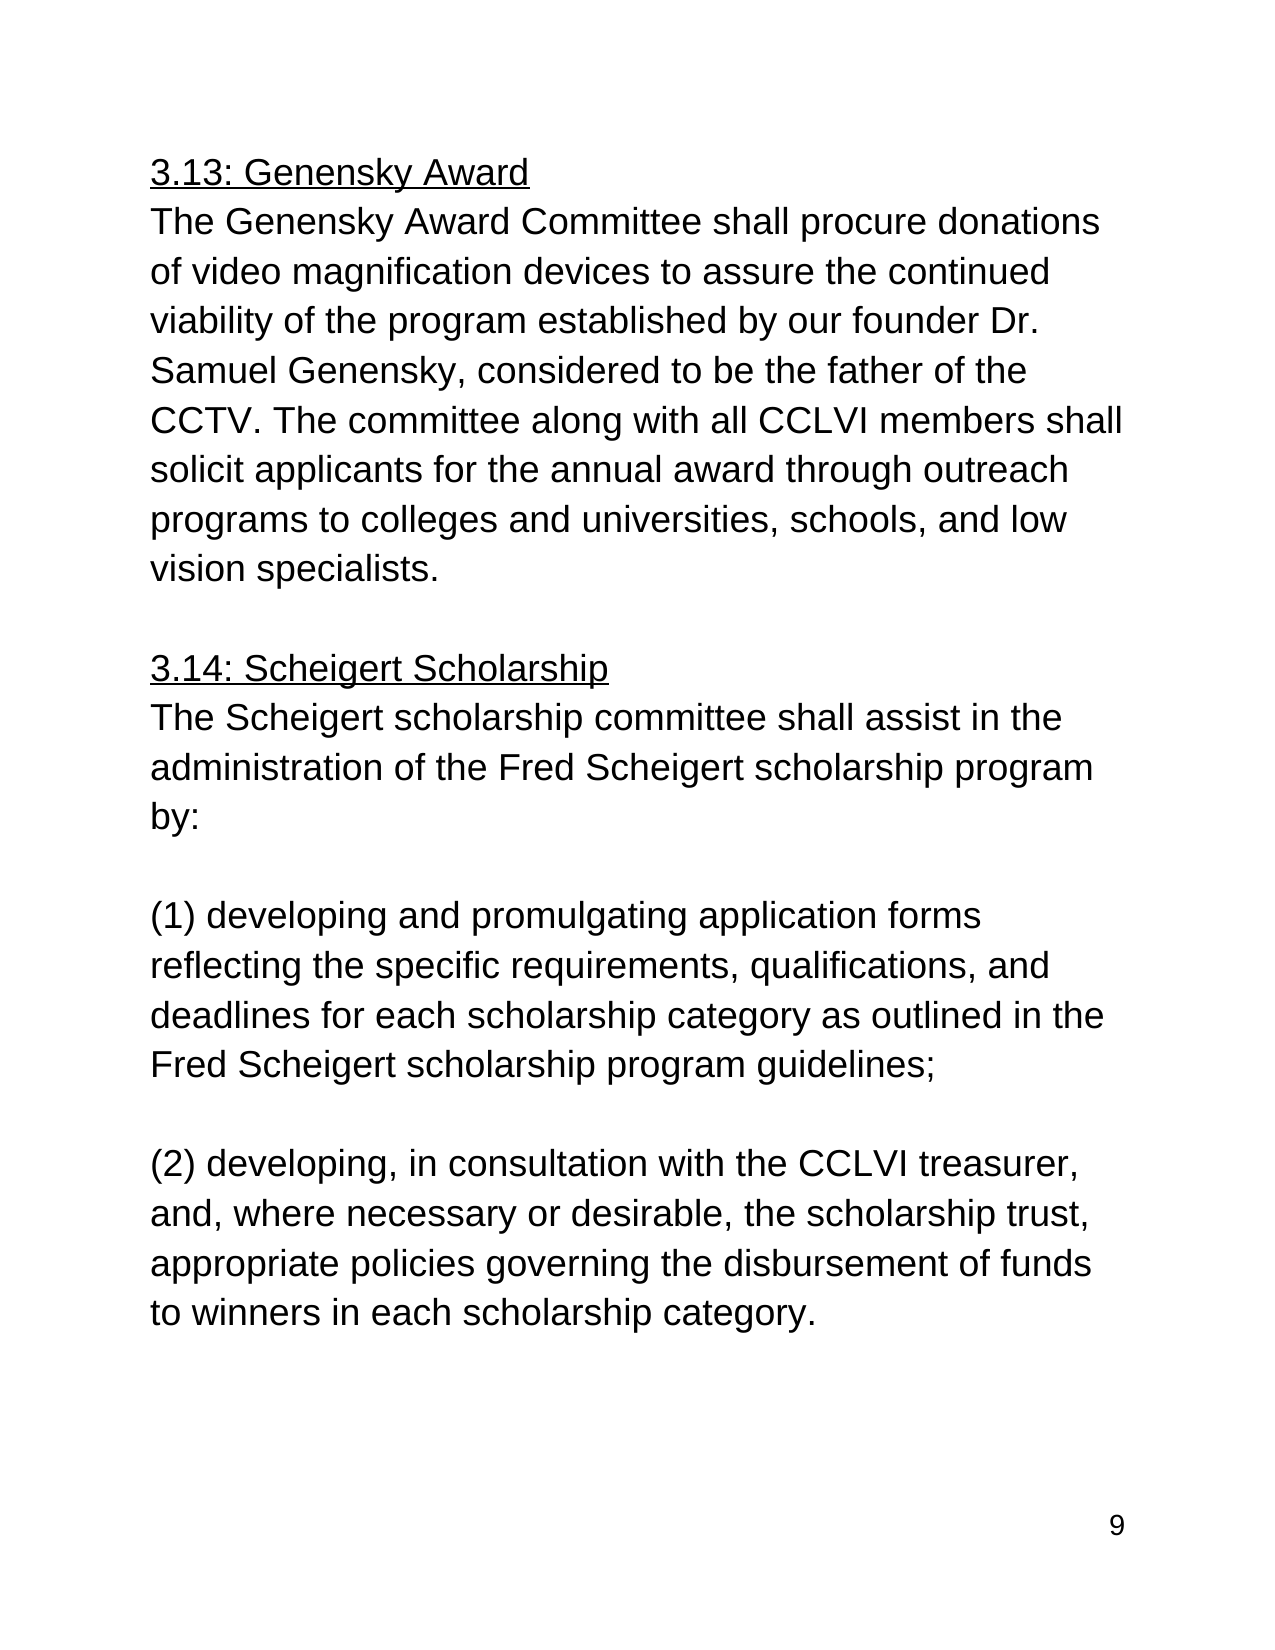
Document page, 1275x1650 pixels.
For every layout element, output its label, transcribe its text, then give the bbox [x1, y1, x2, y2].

text The Genensky Award Committee shall procure donations of video magnification devices to assure the continued viability of the program established by our founder Dr. Samuel Genensky, considered to be the father of the CCTV. The committee along with all CCLVI members shall solicit applicants for the annual award through outreach programs to colleges and universities, schools, and low vision specialists. [150, 199, 1125, 590]
text 3.14: Scheigert Scholarship [150, 646, 1125, 689]
text The Scheigert scholarship committee shall assist in the administration of the Fred Scheigert scholarship program by: [150, 695, 1125, 838]
text (2) developing, in consultation with the CCLVI treasurer, and, where necessary or desirable, the scholarship trust, appropriate policies governing the disbursement of funds to winners in each scholarship category. [150, 1142, 1125, 1333]
text (1) developing and promulgating application forms reflecting the specific requirements, qualifications, and deadlines for each scholarship category as outlined in the Fred Scheigert scholarship program guidelines; [150, 894, 1125, 1086]
text 3.13: Genensky Award [150, 150, 1125, 193]
